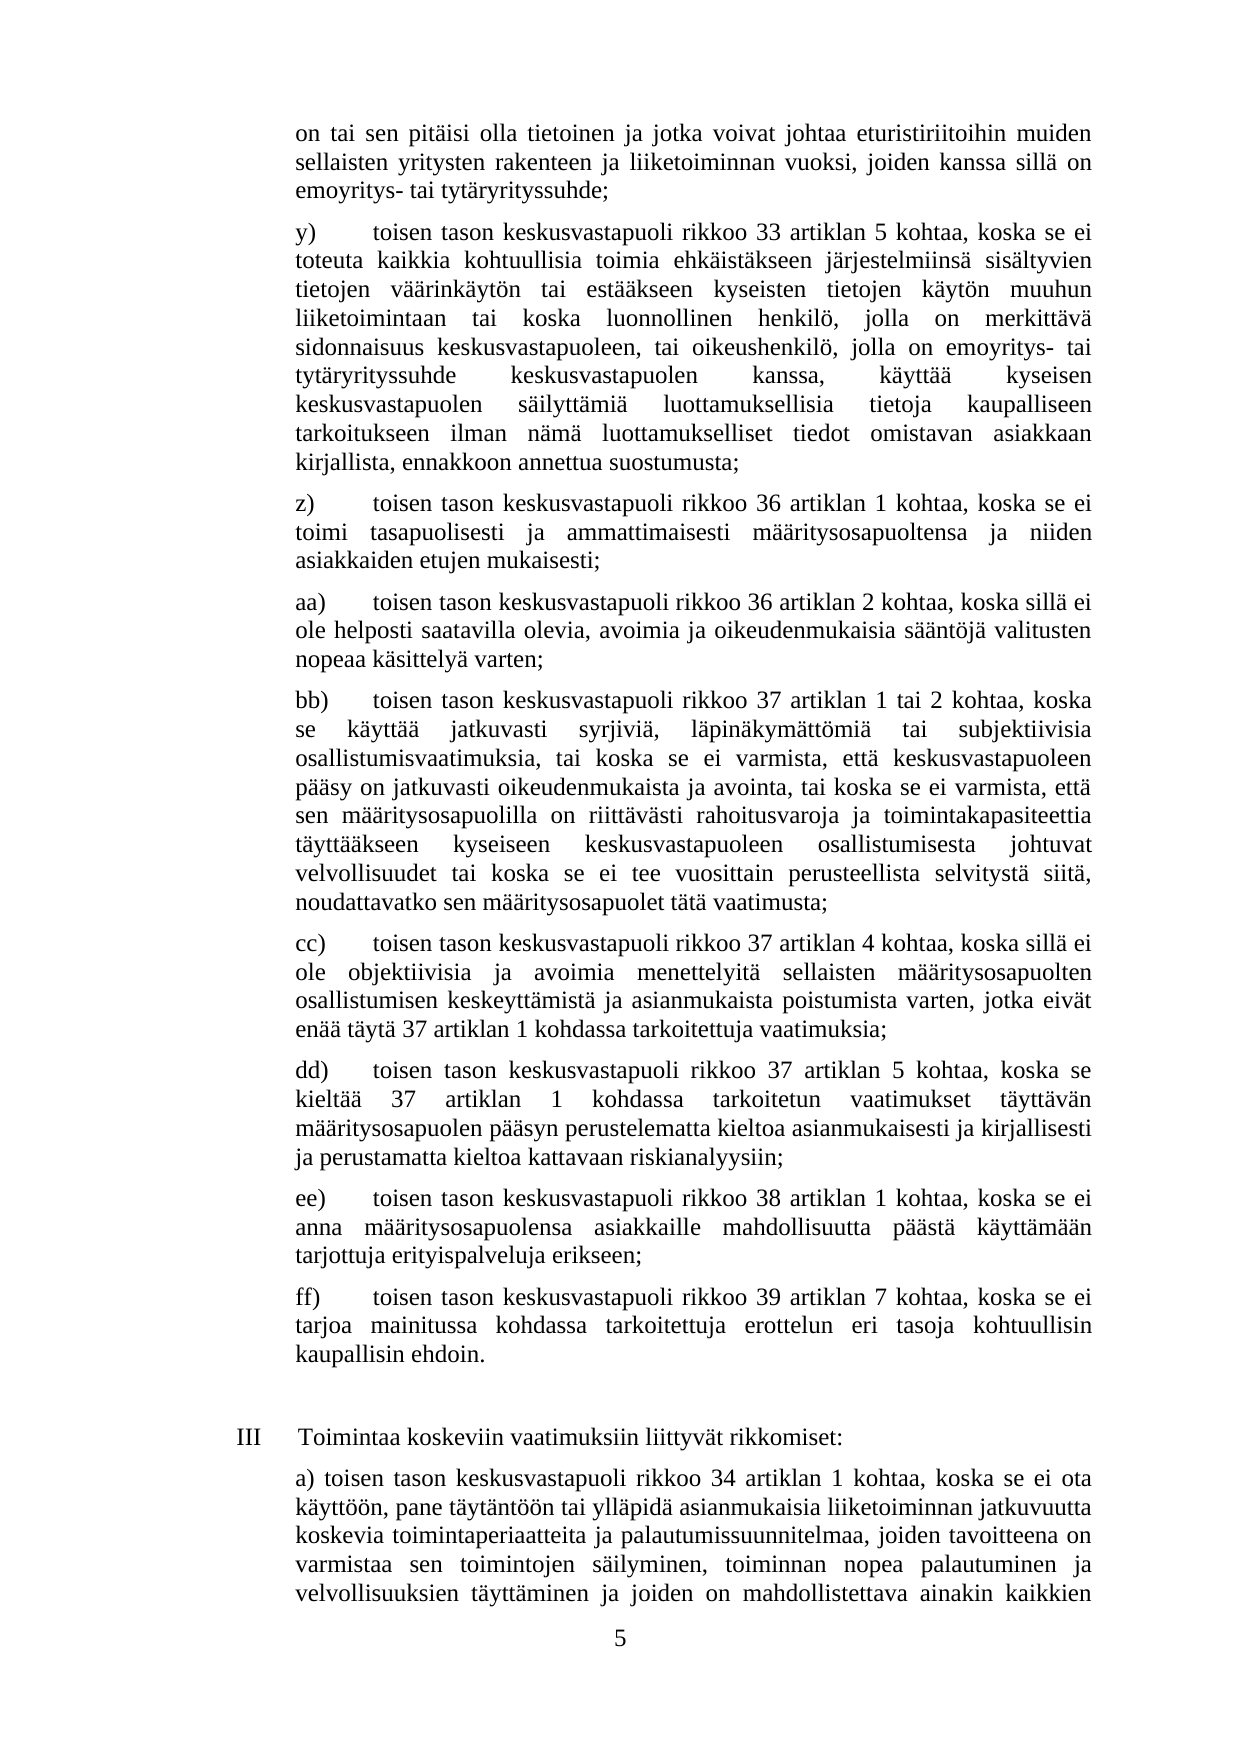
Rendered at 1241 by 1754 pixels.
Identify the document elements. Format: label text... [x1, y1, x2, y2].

text ff) toisen tason keskusvastapuoli rikkoo 39 artiklan 7 kohtaa, koska se ei tarjoa mainitussa kohdassa tarkoitettuja erottelun eri tasoja kohtuullisin kaupallisin ehdoin. [295, 1282, 1093, 1368]
text III Toimintaa koskeviin vaatimuksiin liittyvät rikkomiset: [236, 1422, 1093, 1451]
text dd) toisen tason keskusvastapuoli rikkoo 37 artiklan 5 kohtaa, koska se kieltää 37 artiklan 1 kohdassa tarkoitetun vaatimukset täyttävän määritysosapuolen pääsyn perustelematta kieltoa asianmukaisesti ja kirjallisesti ja perustamatta kieltoa kattavaan riskianalyysiin; [295, 1056, 1093, 1171]
text z) toisen tason keskusvastapuoli rikkoo 36 artiklan 1 kohtaa, koska se ei toimi tasapuolisesti ja ammattimaisesti määritysosapuoltensa ja niiden asiakkaiden etujen mukaisesti; [295, 488, 1093, 574]
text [295, 1463, 1093, 1607]
text ee) toisen tason keskusvastapuoli rikkoo 38 artiklan 1 kohtaa, koska se ei anna määritysosapuolensa asiakkaille mahdollisuutta päästä käyttämään tarjottuja erityispalveluja erikseen; [295, 1183, 1093, 1269]
text bb) toisen tason keskusvastapuoli rikkoo 37 artiklan 1 tai 2 kohtaa, koska se käyttää jatkuvasti syrjiviä, läpinäkymättömiä tai subjektiivisia osallistumisvaatimuksia, tai koska se ei varmista, että keskusvastapuoleen pääsy on jatkuvasti oikeudenmukaista ja avointa, tai koska se ei varmista, että sen määritysosapuolilla on riittävästi rahoitusvaroja ja toimintakapasiteettia täyttääkseen kyseiseen keskusvastapuoleen osallistumisesta johtuvat velvollisuudet tai koska se ei tee vuosittain perusteellista selvitystä siitä, noudattavatko sen määritysosapuolet tätä vaatimusta; [295, 686, 1093, 916]
text cc) toisen tason keskusvastapuoli rikkoo 37 artiklan 4 kohtaa, koska sillä ei ole objektiivisia ja avoimia menettelyitä sellaisten määritysosapuolten osallistumisen keskeyttämistä ja asianmukaista poistumista varten, jotka eivät enää täytä 37 artiklan 1 kohdassa tarkoitettuja vaatimuksia; [295, 928, 1093, 1043]
text y) toisen tason keskusvastapuoli rikkoo 33 artiklan 5 kohtaa, koska se ei toteuta kaikkia kohtuullisia toimia ehkäistäkseen järjestelmiinsä sisältyvien tietojen väärinkäytön tai estääkseen kyseisten tietojen käytön muuhun liiketoimintaan tai koska luonnollinen henkilö, jolla on merkittävä sidonnaisuus keskusvastapuoleen, tai oikeushenkilö, jolla on emoyritys- tai tytäryrityssuhde keskusvastapuolen kanssa, käyttää kyseisen keskusvastapuolen säilyttämiä luottamuksellisia tietoja kaupalliseen tarkoitukseen ilman nämä luottamukselliset tiedot omistavan asiakkaan kirjallista, ennakkoon annettua suostumusta; [295, 217, 1093, 476]
text aa) toisen tason keskusvastapuoli rikkoo 36 artiklan 2 kohtaa, koska sillä ei ole helposti saatavilla olevia, avoimia ja oikeudenmukaisia sääntöjä valitusten nopeaa käsittelyä varten; [295, 587, 1093, 673]
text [295, 118, 1093, 204]
